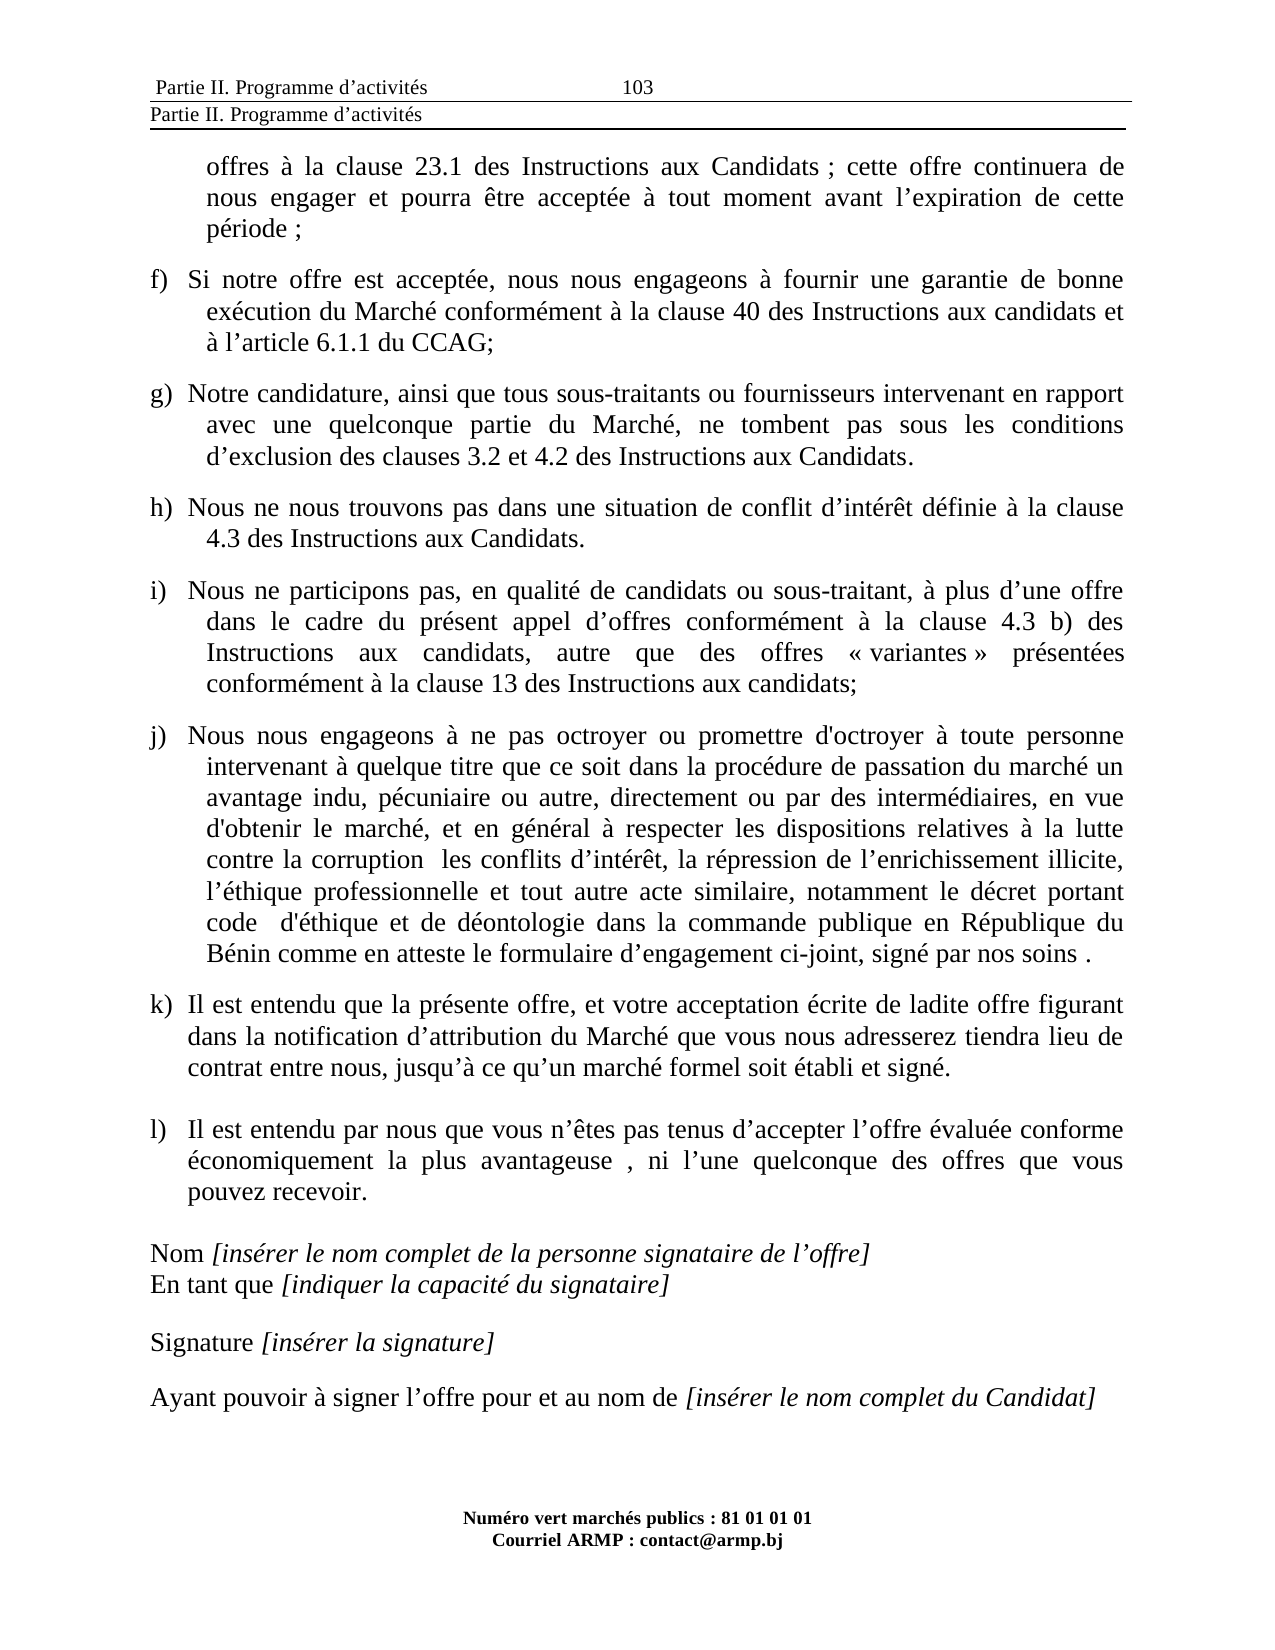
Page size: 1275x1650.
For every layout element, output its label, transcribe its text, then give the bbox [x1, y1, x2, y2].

text En tant que [indiquer la capacité du signataire] [150, 1268, 1125, 1299]
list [150, 150, 1125, 243]
text Ayant pouvoir à signer l’offre pour et au nom de [insérer le nom complet du Candidat] [150, 1381, 1125, 1412]
text Signature [insérer la signature] [150, 1326, 1125, 1357]
list Si notre offre est acceptée, nous nous engageons à fournir une garantie de bonne exécution du Marché conformément à la clause 40 des Instructions aux candidats et à l’article 6.1.1 du CCAG; [150, 264, 1125, 357]
list Nous ne participons pas, en qualité de candidats ou sous-traitant, à plus d’une offre dans le cadre du présent appel d’offres conformément à la clause 4.3 b) des Instructions aux candidats, autre que des offres « variantes » présentées conformément à la clause 13 des Instructions aux candidats; [150, 575, 1125, 699]
text Nom [insérer le nom complet de la personne signataire de l’offre] [150, 1237, 1125, 1268]
list Il est entendu par nous que vous n’êtes pas tenus d’accepter l’offre évaluée conforme économiquement la plus avantageuse , ni l’une quelconque des offres que vous pouvez recevoir. [150, 1113, 1125, 1206]
list Nous ne nous trouvons pas dans une situation de conflit d’intérêt définie à la clause 4.3 des Instructions aux Candidats. [150, 492, 1125, 554]
list Nous nous engageons à ne pas octroyer ou promettre d'octroyer à toute personne intervenant à quelque titre que ce soit dans la procédure de passation du marché un avantage indu, pécuniaire ou autre, directement ou par des intermédiaires, en vue d'obtenir le marché, et en général à respecter les dispositions relatives à la lutte contre la corruption les conflits d’intérêt, la répression de l’enrichissement illicite, l’éthique professionnelle et tout autre acte similaire, notamment le décret portant code d'éthique et de déontologie dans la commande publique en République du Bénin comme en atteste le formulaire d’engagement ci-joint, signé par nos soins . [150, 720, 1125, 968]
list Il est entendu que la présente offre, et votre acceptation écrite de ladite offre figurant dans la notification d’attribution du Marché que vous nous adresserez tiendra lieu de contrat entre nous, jusqu’à ce qu’un marché formel soit établi et signé. [150, 989, 1125, 1082]
list Notre candidature, ainsi que tous sous-traitants ou fournisseurs intervenant en rapport avec une quelconque partie du Marché, ne tombent pas sous les conditions d’exclusion des clauses 3.2 et 4.2 des Instructions aux Candidats. [150, 378, 1125, 471]
